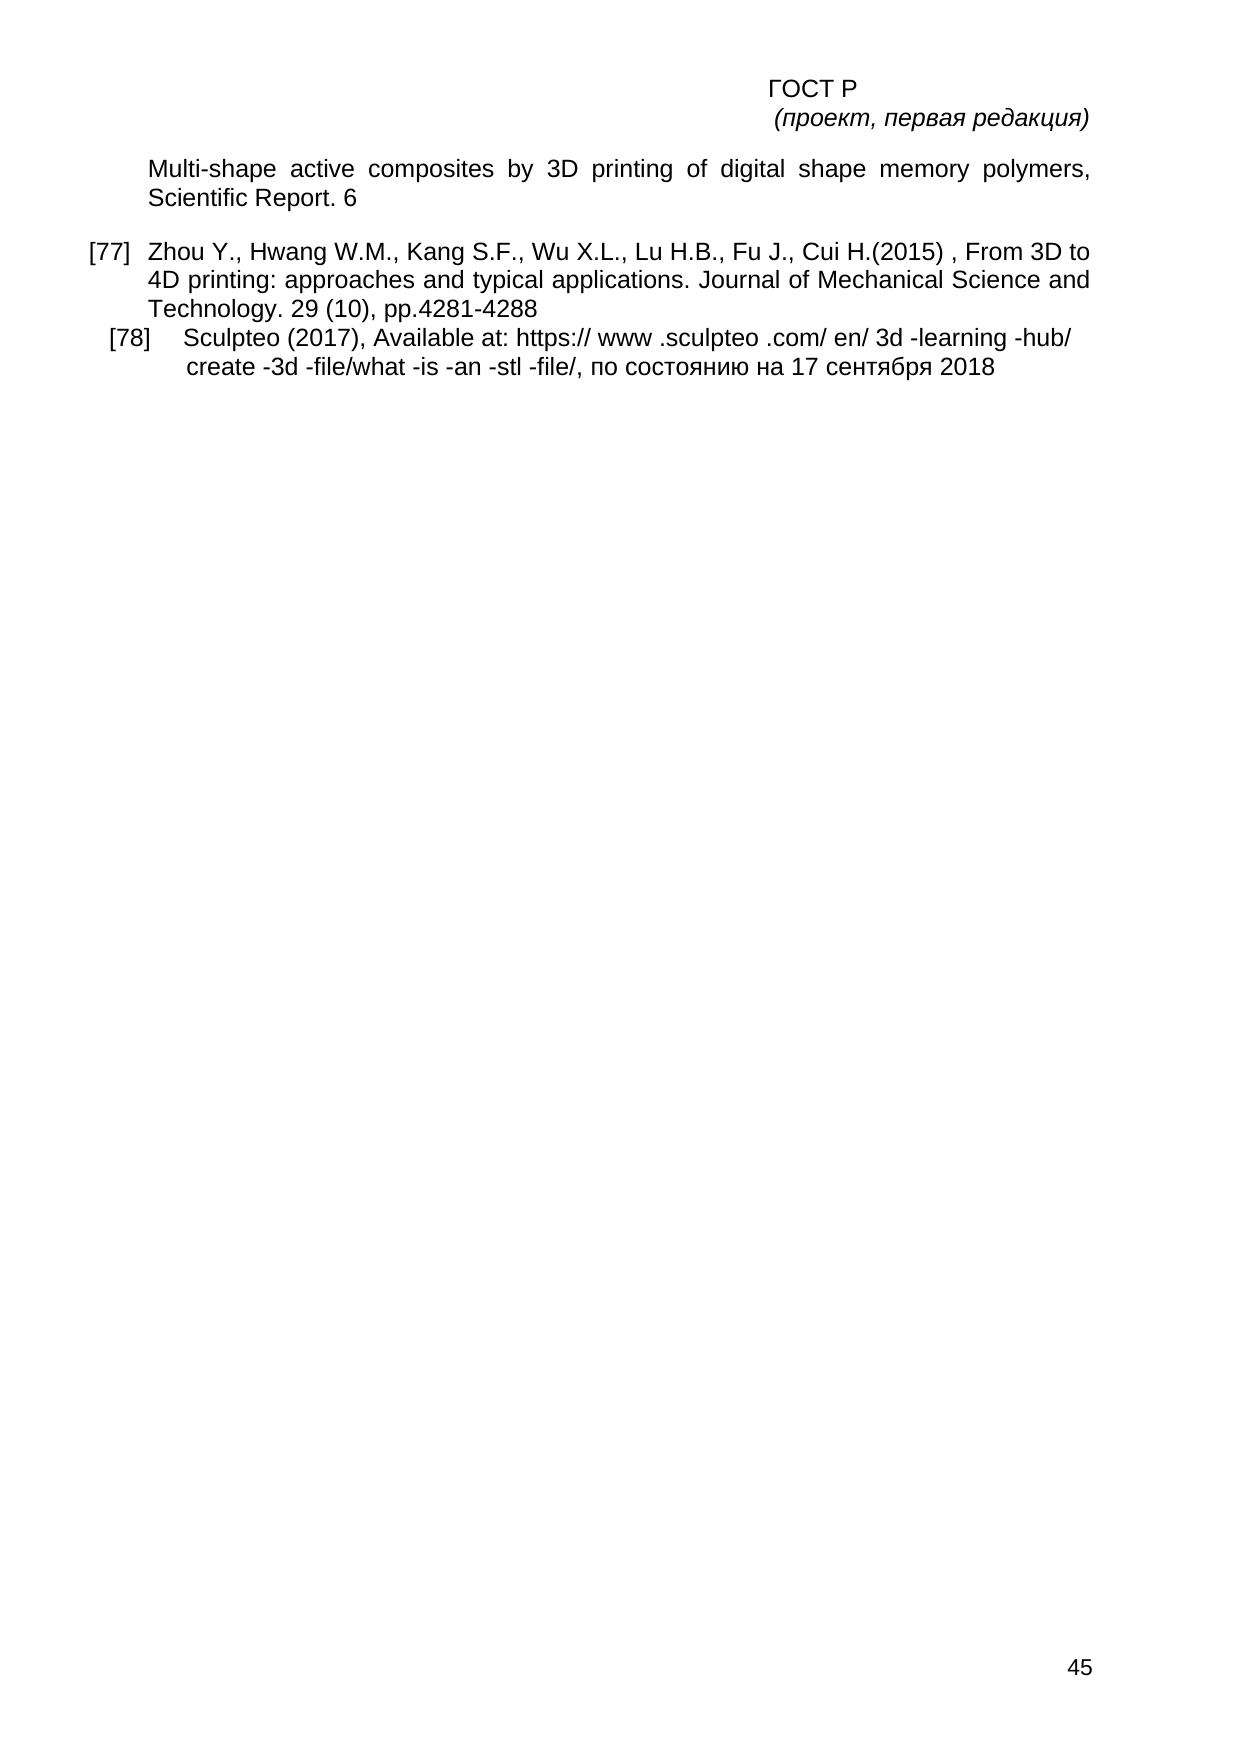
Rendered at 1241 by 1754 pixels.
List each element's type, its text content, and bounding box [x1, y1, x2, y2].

text [77] Zhou Y., Hwang W.M., Kang S.F., Wu X.L., Lu H.B., Fu J., Cui H.(2015) , From 3D to 4D printing: approaches and typical applications. Journal of Mechanical Science and Technology. 29 (10), pp.4281-4288 [89, 237, 1092, 323]
text [78] Sculpteo (2017), Available at: https:// www .sculpteo .com/ en/ 3d -learning -hub/ create -3d -file/what -is -an -stl -file/, по состоянию на 17 сентября 2018 [89, 323, 1092, 380]
